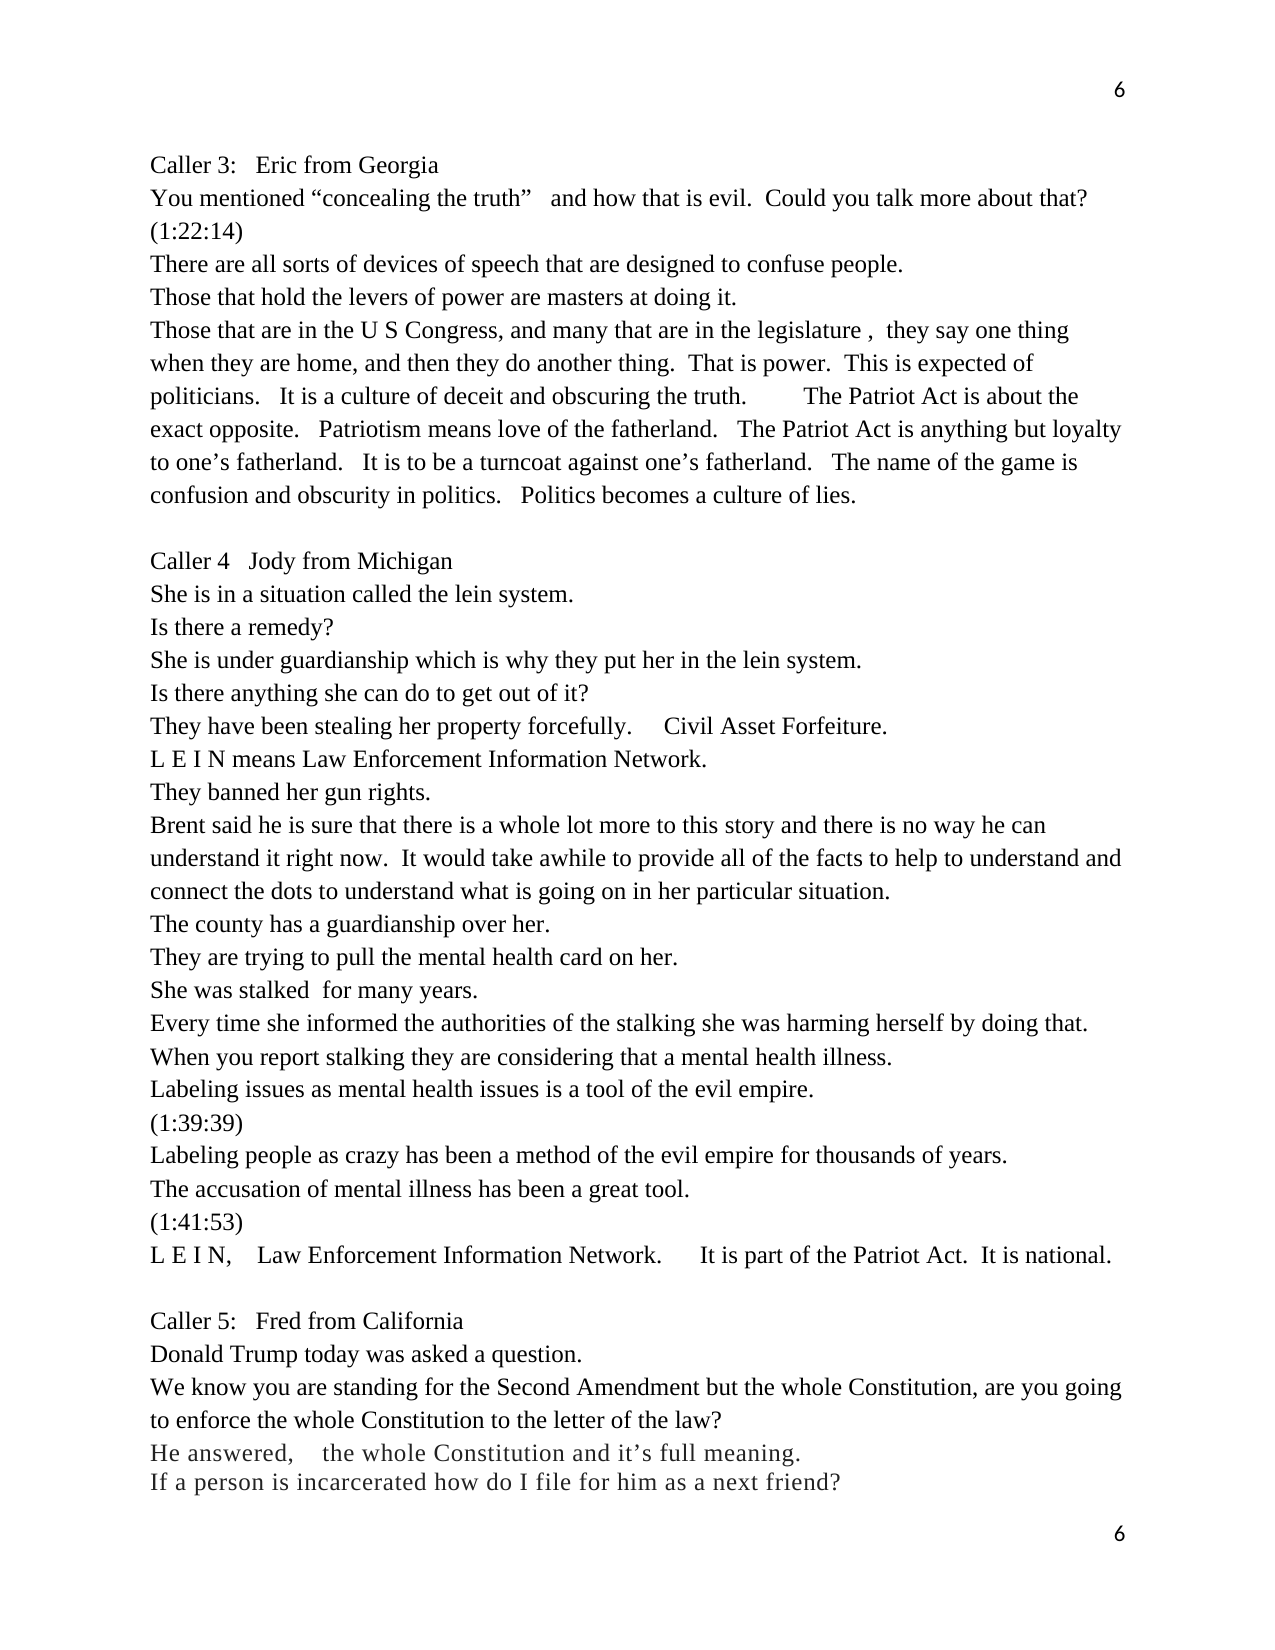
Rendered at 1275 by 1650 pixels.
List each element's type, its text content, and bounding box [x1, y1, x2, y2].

text The accusation of mental illness has been a great tool. [150, 1174, 1125, 1202]
text Those that are in the U S Congress, and many that are in the legislature , they say one thing when they are home, and then they do another thing. That is power. This is expected of politicians. It is a culture of deceit and obscuring the truth. The Patriot Act is about the exact opposite. Patriotism means love of the fatherland. The Patriot Act is anything but loyalty to one’s fatherland. It is to be a turncoat against one’s fatherland. The name of the game is confusion and obscurity in politics. Politics becomes a culture of lies. [150, 315, 1125, 509]
text (1:22:14) [150, 216, 1125, 245]
text Labeling issues as mental health issues is a tool of the evil empire. [150, 1074, 1125, 1103]
text They are trying to pull the mental health card on her. [150, 942, 1125, 971]
text (1:41:53) [150, 1207, 1125, 1235]
text Is there a remedy? [150, 612, 1125, 641]
text Brent said he is sure that there is a whole lot more to this story and there is no way he can understand it right now. It would take awhile to provide all of the facts to help to understand and connect the dots to understand what is going on in her particular situation. [150, 810, 1125, 905]
text L E I N means Law Enforcement Information Network. [150, 744, 1125, 773]
text (1:39:39) [150, 1108, 1125, 1136]
text They banned her gun rights. [150, 777, 1125, 806]
text She was stalked for many years. [150, 976, 1125, 1004]
text When you report stalking they are considering that a mental health illness. [150, 1042, 1125, 1070]
text If a person is incarcerated how do I file for him as a next friend? [150, 1467, 1125, 1495]
text He answered, the whole Constitution and it’s full meaning. [150, 1438, 1125, 1467]
text Caller 5: Fred from California [150, 1306, 1125, 1334]
text They have been stealing her property forcefully. Civil Asset Forfeiture. [150, 711, 1125, 740]
text Caller 3: Eric from Georgia [150, 150, 1125, 179]
text We know you are standing for the Second Amendment but the whole Constitution, are you going to enforce the whole Constitution to the letter of the law? [150, 1372, 1125, 1433]
text Those that hold the levers of power are masters at doing it. [150, 282, 1125, 311]
text The county has a guardianship over her. [150, 909, 1125, 938]
text She is under guardianship which is why they put her in the lein system. [150, 645, 1125, 674]
text Caller 4 Jody from Michigan [150, 546, 1125, 575]
text She is in a situation called the lein system. [150, 579, 1125, 608]
text Labeling people as crazy has been a method of the evil empire for thousands of years. [150, 1141, 1125, 1169]
text L E I N, Law Enforcement Information Network. It is part of the Patriot Act. It is national. [150, 1240, 1125, 1268]
text Every time she informed the authorities of the stalking she was harming herself by doing that. [150, 1008, 1125, 1037]
text Is there anything she can do to get out of it? [150, 678, 1125, 707]
text Donald Trump today was asked a question. [150, 1339, 1125, 1367]
text There are all sorts of devices of speech that are designed to confuse people. [150, 249, 1125, 278]
text You mentioned “concealing the truth” and how that is evil. Could you talk more about that? [150, 183, 1125, 212]
